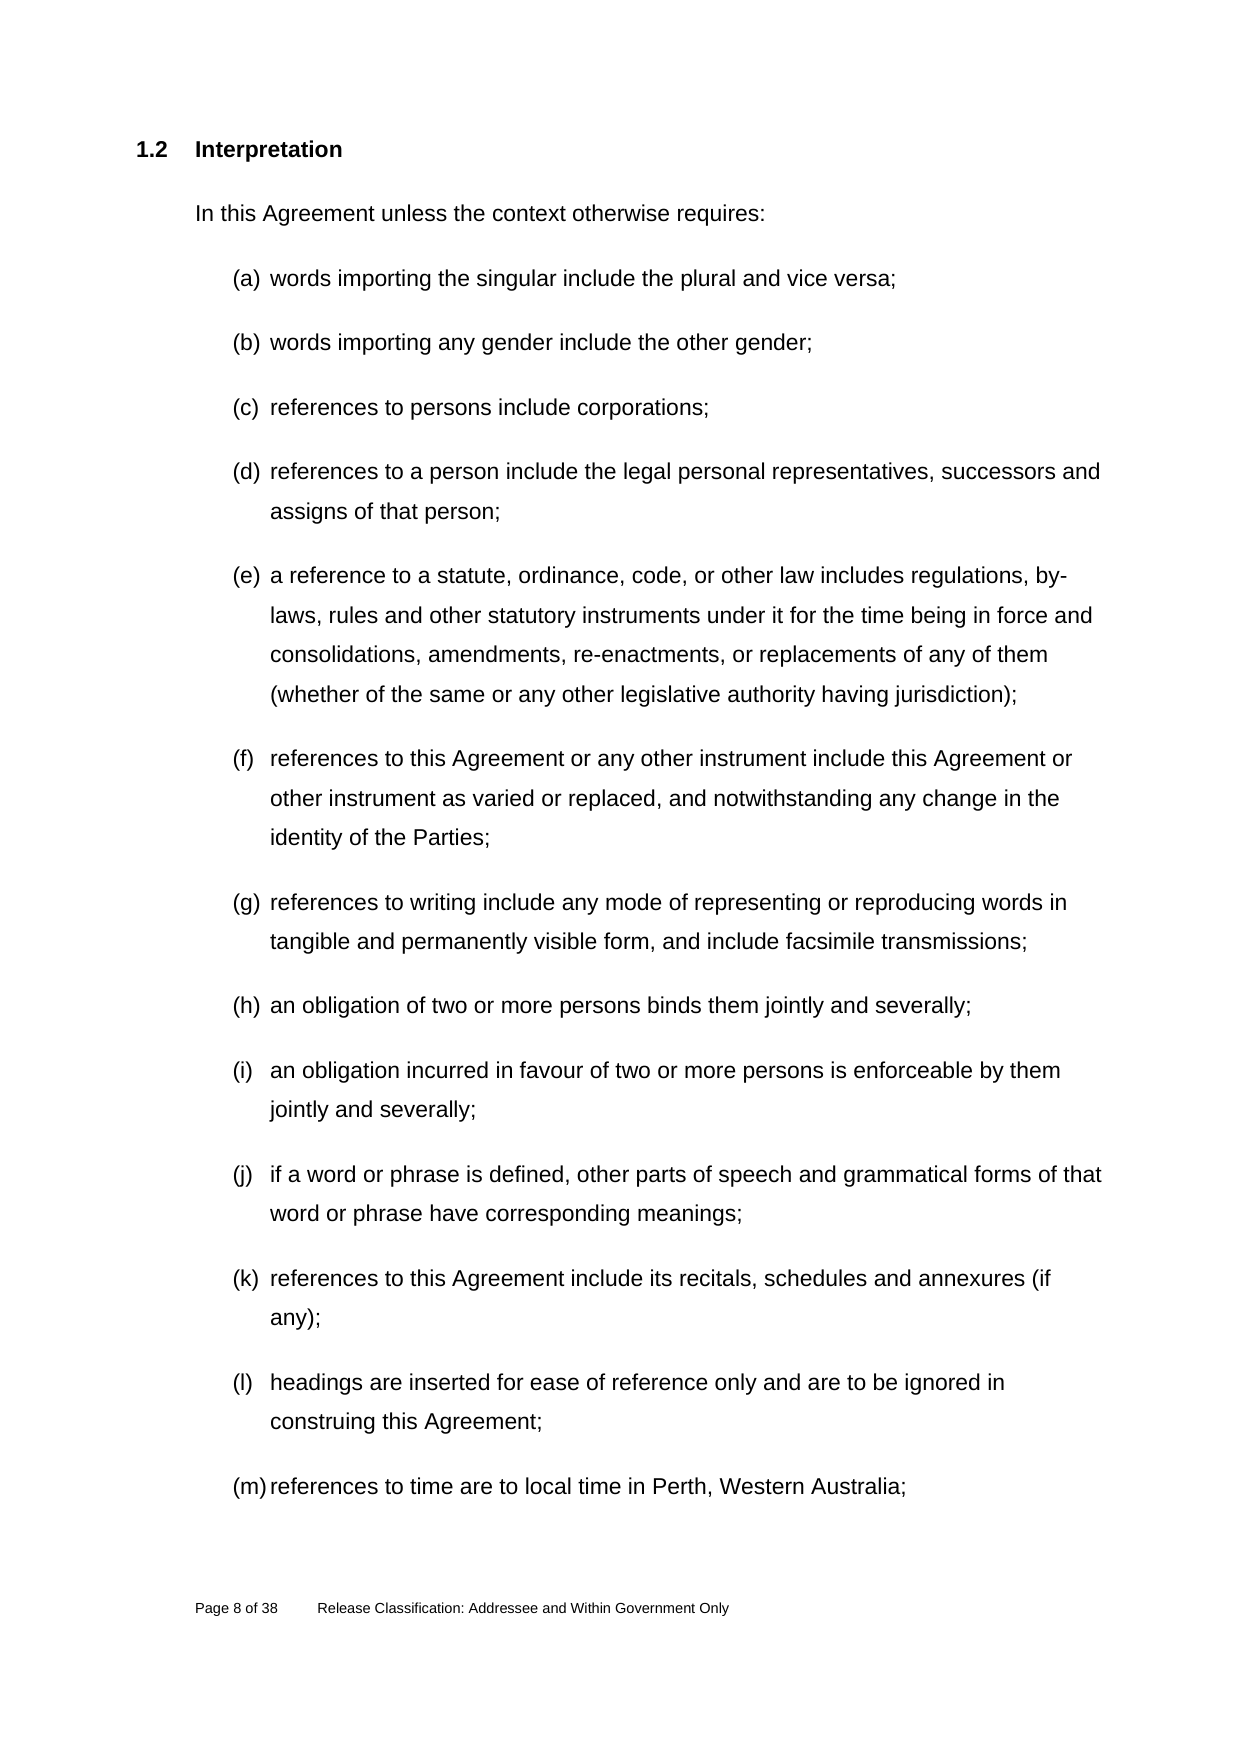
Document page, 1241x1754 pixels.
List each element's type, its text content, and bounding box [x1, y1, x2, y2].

list an obligation of two or more persons binds them jointly and severally; [232, 992, 1104, 1019]
list references to writing include any mode of representing or reproducing words in tangible and permanently visible form, and include facsimile transmissions; [232, 888, 1104, 954]
list references to time are to local time in Perth, Western Australia; [232, 1473, 1104, 1499]
list words importing the singular include the plural and vice versa; [232, 265, 1104, 291]
list headings are inserted for ease of reference only and are to be ignored in construing this Agreement; [232, 1369, 1104, 1435]
list an obligation incurred in favour of two or more persons is enforceable by them jointly and severally; [232, 1057, 1104, 1123]
text In this Agreement unless the context otherwise requires: [136, 200, 1104, 227]
list references to this Agreement include its recitals, schedules and annexures (if any); [232, 1265, 1104, 1331]
list if a word or phrase is defined, other parts of speech and grammatical forms of that word or phrase have corresponding meanings; [232, 1161, 1104, 1227]
list a reference to a statute, ordinance, code, or other law includes regulations, by-laws, rules and other statutory instruments under it for the time being in force and consolidations, amendments, re-enactments, or replacements of any of them (whether of the same or any other legislative authority having jurisdiction); [232, 562, 1104, 707]
list Interpretation [136, 136, 1104, 162]
list references to a person include the legal personal representatives, successors and assigns of that person; [232, 458, 1104, 524]
list references to this Agreement or any other instrument include this Agreement or other instrument as varied or replaced, and notwithstanding any change in the identity of the Parties; [232, 745, 1104, 850]
list references to persons include corporations; [232, 394, 1104, 420]
list words importing any gender include the other gender; [232, 329, 1104, 356]
